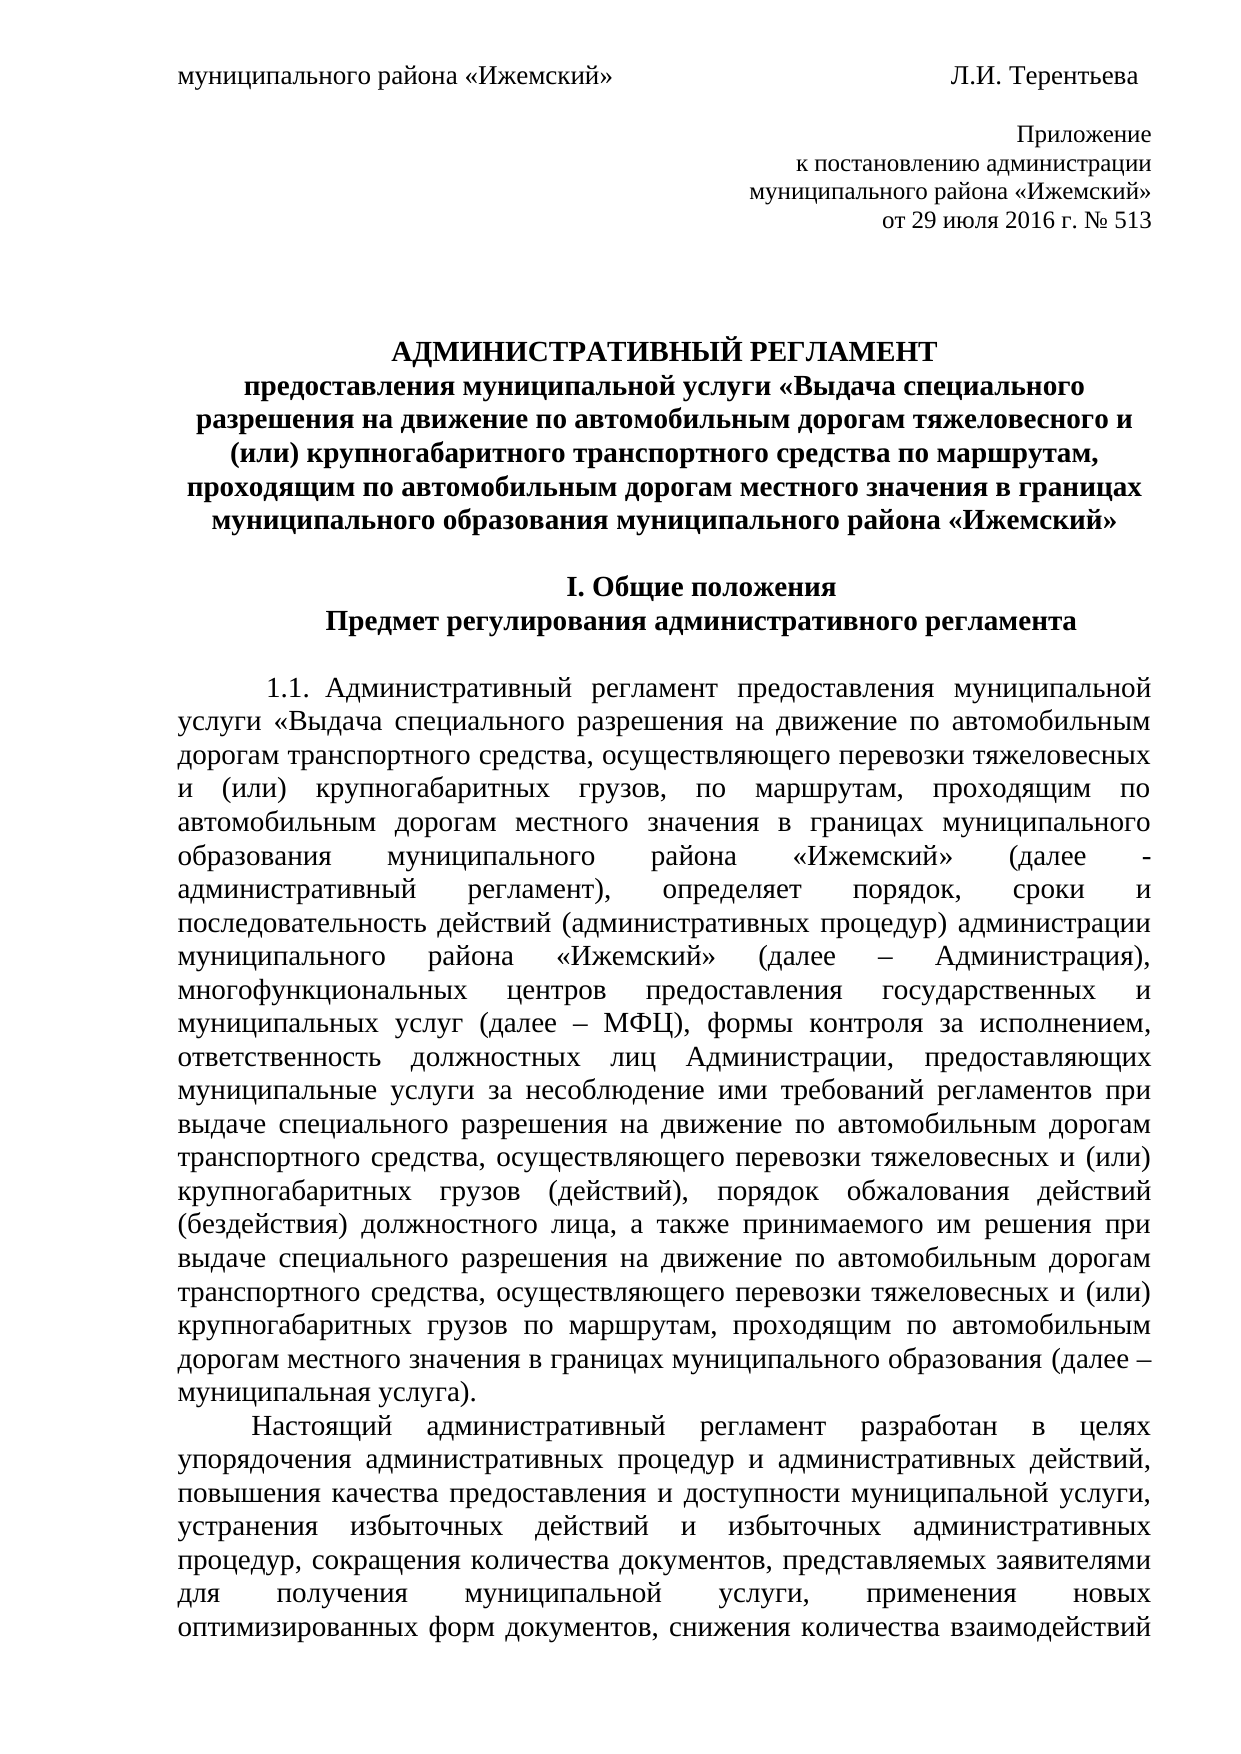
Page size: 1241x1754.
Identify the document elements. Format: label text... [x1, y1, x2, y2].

text I. Общие положения [177, 569, 1152, 603]
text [177, 1408, 1152, 1643]
text Приложение [177, 119, 1152, 148]
text АДМИНИСТРАТИВНЫЙ РЕГЛАМЕНТ [177, 334, 1152, 368]
text предоставления муниципальной услуги «Выдача специального разрешения на движение по автомобильным дорогам тяжеловесного и (или) крупногабаритного транспортного средства по маршрутам, проходящим по автомобильным дорогам местного значения в границах муниципального образования муниципального района «Ижемский» [177, 368, 1152, 536]
text Предмет регулирования административного регламента [177, 603, 1152, 636]
text муниципального района «Ижемский» [177, 176, 1152, 205]
text к постановлению администрации [177, 148, 1152, 176]
text муниципального района «Ижемский» Л.И. Терентьева [177, 59, 1152, 90]
text от 29 июля 2016 г. № 513 [177, 205, 1152, 234]
list Административный регламент предоставления муниципальной услуги «Выдача специального разрешения на движение по автомобильным дорогам транспортного средства, осуществляющего перевозки тяжеловесных и (или) крупногабаритных грузов, по маршрутам, проходящим по автомобильным дорогам местного значения в границах муниципального образования муниципального района «Ижемский» (далее - административный регламент), определяет порядок, сроки и последовательность действий (административных процедур) администрации муниципального района «Ижемский» (далее – Администрация), многофункциональных центров предоставления государственных и муниципальных услуг (далее – МФЦ), формы контроля за исполнением, ответственность должностных лиц Администрации, предоставляющих муниципальные услуги за несоблюдение ими требований регламентов при выдаче специального разрешения на движение по автомобильным дорогам транспортного средства, осуществляющего перевозки тяжеловесных и (или) крупногабаритных грузов (действий), порядок обжалования действий (бездействия) должностного лица, а также принимаемого им решения при выдаче специального разрешения на движение по автомобильным дорогам транспортного средства, осуществляющего перевозки тяжеловесных и (или) крупногабаритных грузов по маршрутам, проходящим по автомобильным дорогам местного значения в границах муниципального образования (далее – муниципальная услуга). [177, 670, 1152, 1408]
